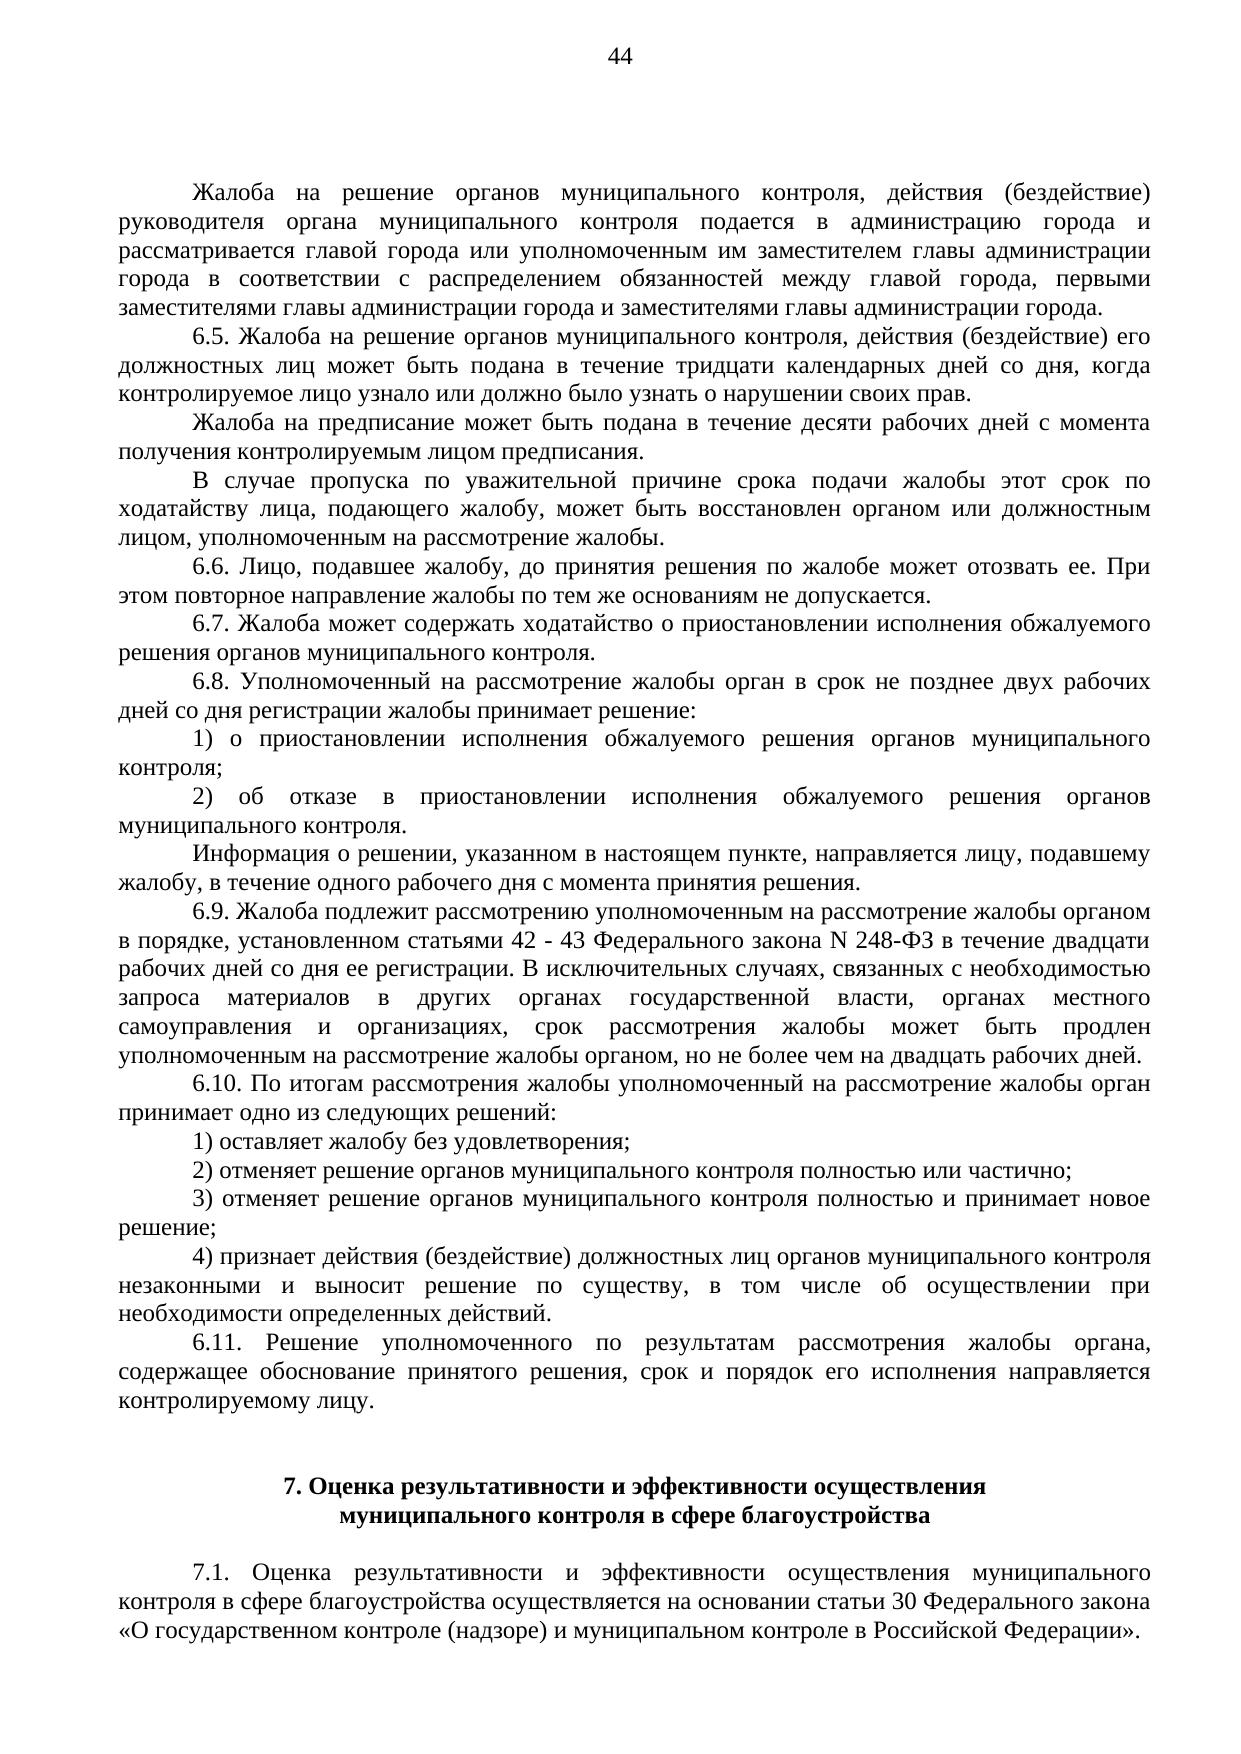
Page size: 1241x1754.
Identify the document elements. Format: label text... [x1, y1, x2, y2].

text 1) оставляет жалобу без удовлетворения; [118, 1126, 1152, 1155]
text 6.5. Жалоба на решение органов муниципального контроля, действия (бездействие) его должностных лиц может быть подана в течение тридцати календарных дней со дня, когда контролируемое лицо узнало или должно было узнать о нарушении своих прав. [118, 321, 1152, 407]
text 3) отменяет решение органов муниципального контроля полностью и принимает новое решение; [118, 1183, 1152, 1241]
text 6.6. Лицо, подавшее жалобу, до принятия решения по жалобе может отозвать ее. При этом повторное направление жалобы по тем же основаниям не допускается. [118, 551, 1152, 608]
text 6.7. Жалоба может содержать ходатайство о приостановлении исполнения обжалуемого решения органов муниципального контроля. [118, 608, 1152, 666]
text 6.8. Уполномоченный на рассмотрение жалобы орган в срок не позднее двух рабочих дней со дня регистрации жалобы принимает решение: [118, 666, 1152, 723]
text 7.1. Оценка результативности и эффективности осуществления муниципального контроля в сфере благоустройства осуществляется на основании статьи 30 Федерального закона «О государственном контроле (надзоре) и муниципальном контроле в Российской Федерации». [118, 1557, 1152, 1643]
text 2) отменяет решение органов муниципального контроля полностью или частично; [118, 1155, 1152, 1183]
text 6.9. Жалоба подлежит рассмотрению уполномоченным на рассмотрение жалобы органом в порядке, установленном статьями 42 - 43 Федерального закона N 248-ФЗ в течение двадцати рабочих дней со дня ее регистрации. В исключительных случаях, связанных с необходимостью запроса материалов в других органах государственной власти, органах местного самоуправления и организациях, срок рассмотрения жалобы может быть продлен уполномоченным на рассмотрение жалобы органом, но не более чем на двадцать рабочих дней. [118, 896, 1152, 1068]
text 2) об отказе в приостановлении исполнения обжалуемого решения органов муниципального контроля. [118, 781, 1152, 838]
text 6.11. Решение уполномоченного по результатам рассмотрения жалобы органа, содержащее обоснование принятого решения, срок и порядок его исполнения направляется контролируемому лицу. [118, 1327, 1152, 1413]
text муниципального контроля в сфере благоустройства [118, 1500, 1152, 1528]
text В случае пропуска по уважительной причине срока подачи жалобы этот срок по ходатайству лица, подающего жалобу, может быть восстановлен органом или должностным лицом, уполномоченным на рассмотрение жалобы. [118, 465, 1152, 551]
text 6.10. По итогам рассмотрения жалобы уполномоченный на рассмотрение жалобы орган принимает одно из следующих решений: [118, 1068, 1152, 1126]
text 4) признает действия (бездействие) должностных лиц органов муниципального контроля незаконными и выносит решение по существу, в том числе об осуществлении при необходимости определенных действий. [118, 1241, 1152, 1327]
text 7. Оценка результативности и эффективности осуществления [118, 1471, 1152, 1500]
text Жалоба на предписание может быть подана в течение десяти рабочих дней с момента получения контролируемым лицом предписания. [118, 407, 1152, 465]
text Информация о решении, указанном в настоящем пункте, направляется лицу, подавшему жалобу, в течение одного рабочего дня с момента принятия решения. [118, 838, 1152, 896]
text Жалоба на решение органов муниципального контроля, действия (бездействие) руководителя органа муниципального контроля подается в администрацию города и рассматривается главой города или уполномоченным им заместителем главы администрации города в соответствии с распределением обязанностей между главой города, первыми заместителями главы администрации города и заместителями главы администрации города. [118, 177, 1152, 321]
text 1) о приостановлении исполнения обжалуемого решения органов муниципального контроля; [118, 723, 1152, 781]
